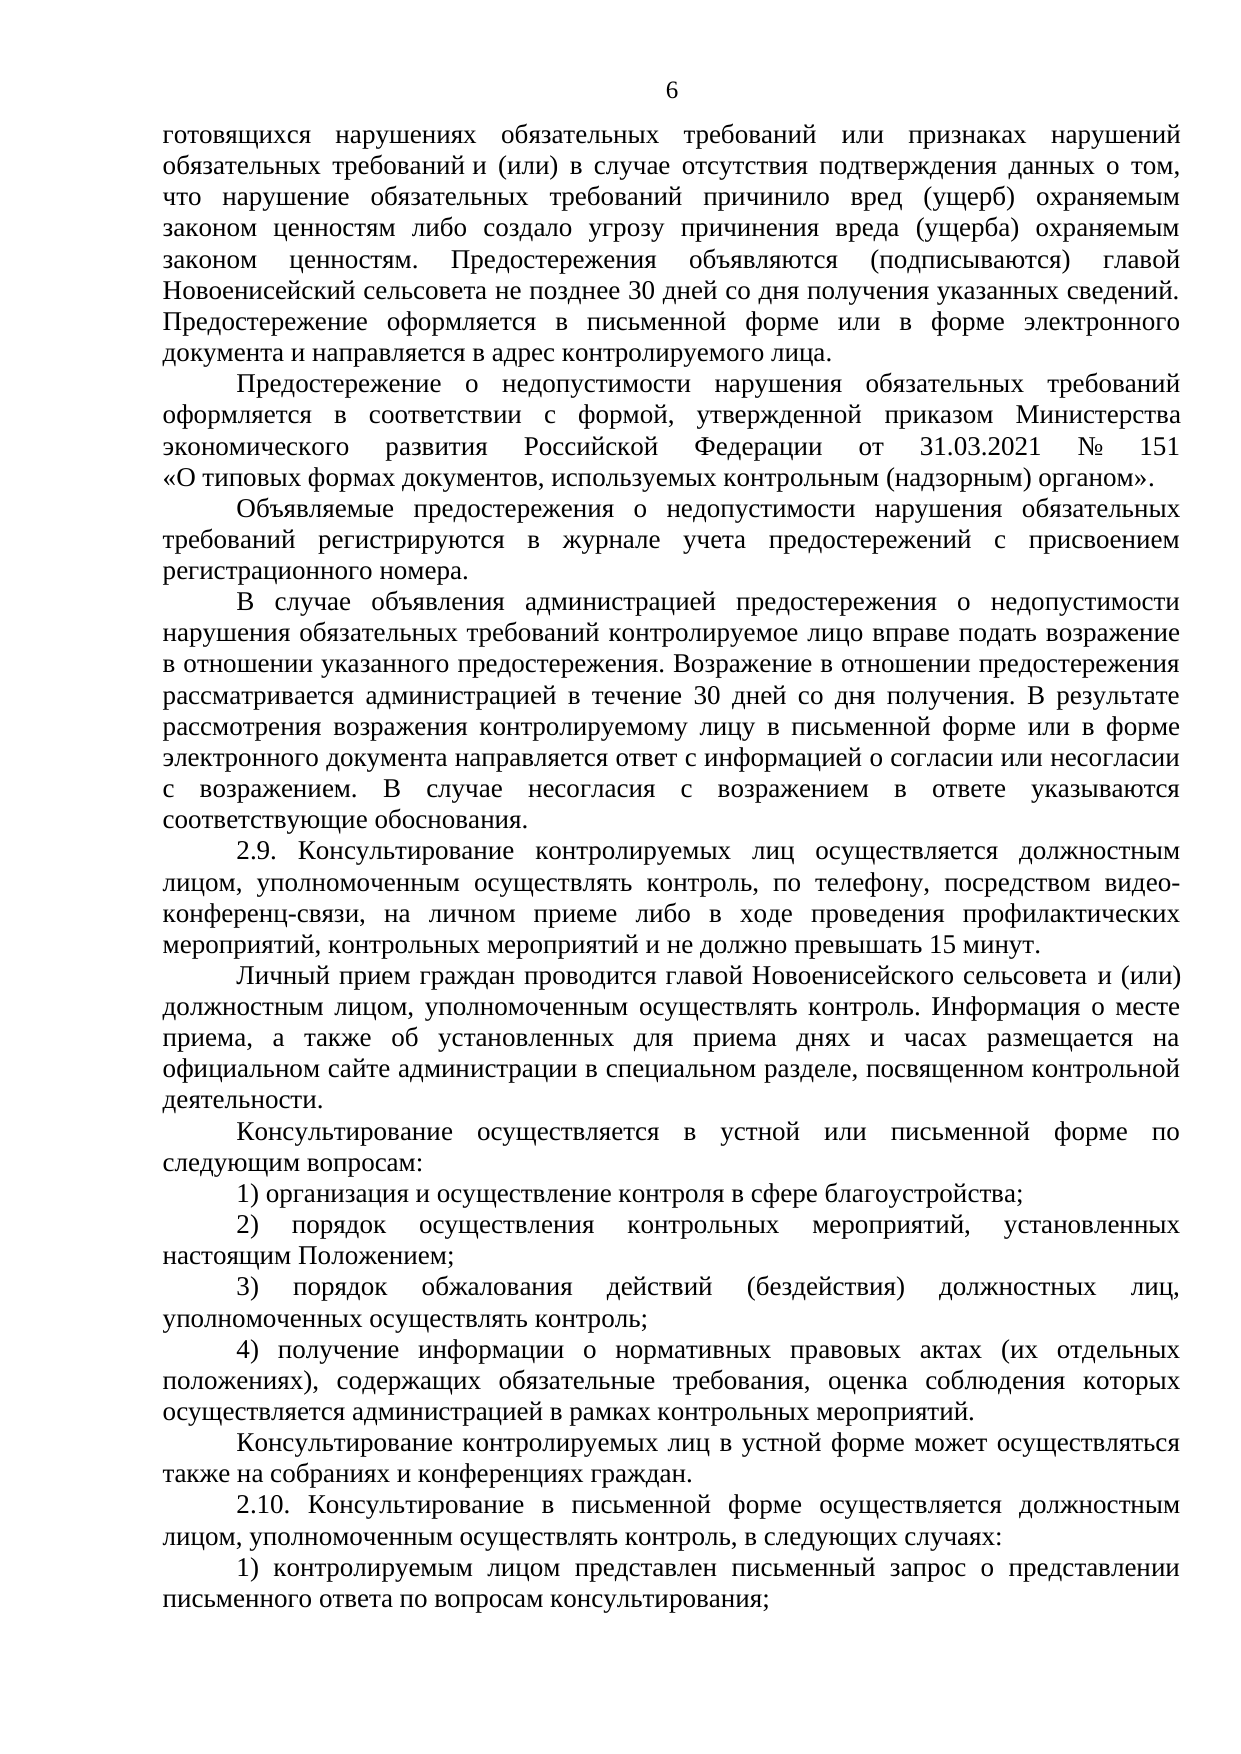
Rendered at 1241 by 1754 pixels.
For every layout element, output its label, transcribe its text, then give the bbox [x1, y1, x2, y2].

text Личный прием граждан проводится главой Новоенисейского сельсовета и (или) должностным лицом, уполномоченным осуществлять контроль. Информация о месте приема, а также об установленных для приема днях и часах размещается на официальном сайте администрации в специальном разделе, посвященном контрольной деятельности. [162, 959, 1181, 1115]
text 4) получение информации о нормативных правовых актах (их отдельных положениях), содержащих обязательные требования, оценка соблюдения которых осуществляется администрацией в рамках контрольных мероприятий. [162, 1333, 1181, 1426]
text Консультирование контролируемых лиц в устной форме может осуществляться также на собраниях и конференциях граждан. [162, 1426, 1181, 1488]
text Объявляемые предостережения о недопустимости нарушения обязательных требований регистрируются в журнале учета предостережений с присвоением регистрационного номера. [162, 492, 1181, 585]
text 2) порядок осуществления контрольных мероприятий, установленных настоящим Положением; [162, 1208, 1181, 1271]
text 2.9. Консультирование контролируемых лиц осуществляется должностным лицом, уполномоченным осуществлять контроль, по телефону, посредством видео-конференц-связи, на личном приеме либо в ходе проведения профилактических мероприятий, контрольных мероприятий и не должно превышать 15 минут. [162, 834, 1181, 959]
text 2.10. Консультирование в письменной форме осуществляется должностным лицом, уполномоченным осуществлять контроль, в следующих случаях: [162, 1488, 1181, 1551]
text 3) порядок обжалования действий (бездействия) должностных лиц, уполномоченных осуществлять контроль; [162, 1271, 1181, 1333]
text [162, 118, 1181, 367]
text Консультирование осуществляется в устной или письменной форме по следующим вопросам: [162, 1115, 1181, 1177]
text 1) контролируемым лицом представлен письменный запрос о представлении письменного ответа по вопросам консультирования; [162, 1551, 1181, 1613]
text Предостережение о недопустимости нарушения обязательных требований оформляется в соответствии с формой, утвержденной приказом Министерства экономического развития Российской Федерации от 31.03.2021 № 151 «О типовых формах документов, используемых контрольным (надзорным) органом». [162, 367, 1181, 492]
text 1) организация и осуществление контроля в сфере благоустройства; [162, 1177, 1181, 1208]
text В случае объявления администрацией предостережения о недопустимости нарушения обязательных требований контролируемое лицо вправе подать возражение в отношении указанного предостережения. Возражение в отношении предостережения рассматривается администрацией в течение 30 дней со дня получения. В результате рассмотрения возражения контролируемому лицу в письменной форме или в форме электронного документа направляется ответ с информацией о согласии или несогласии с возражением. В случае несогласия с возражением в ответе указываются соответствующие обоснования. [162, 585, 1181, 834]
